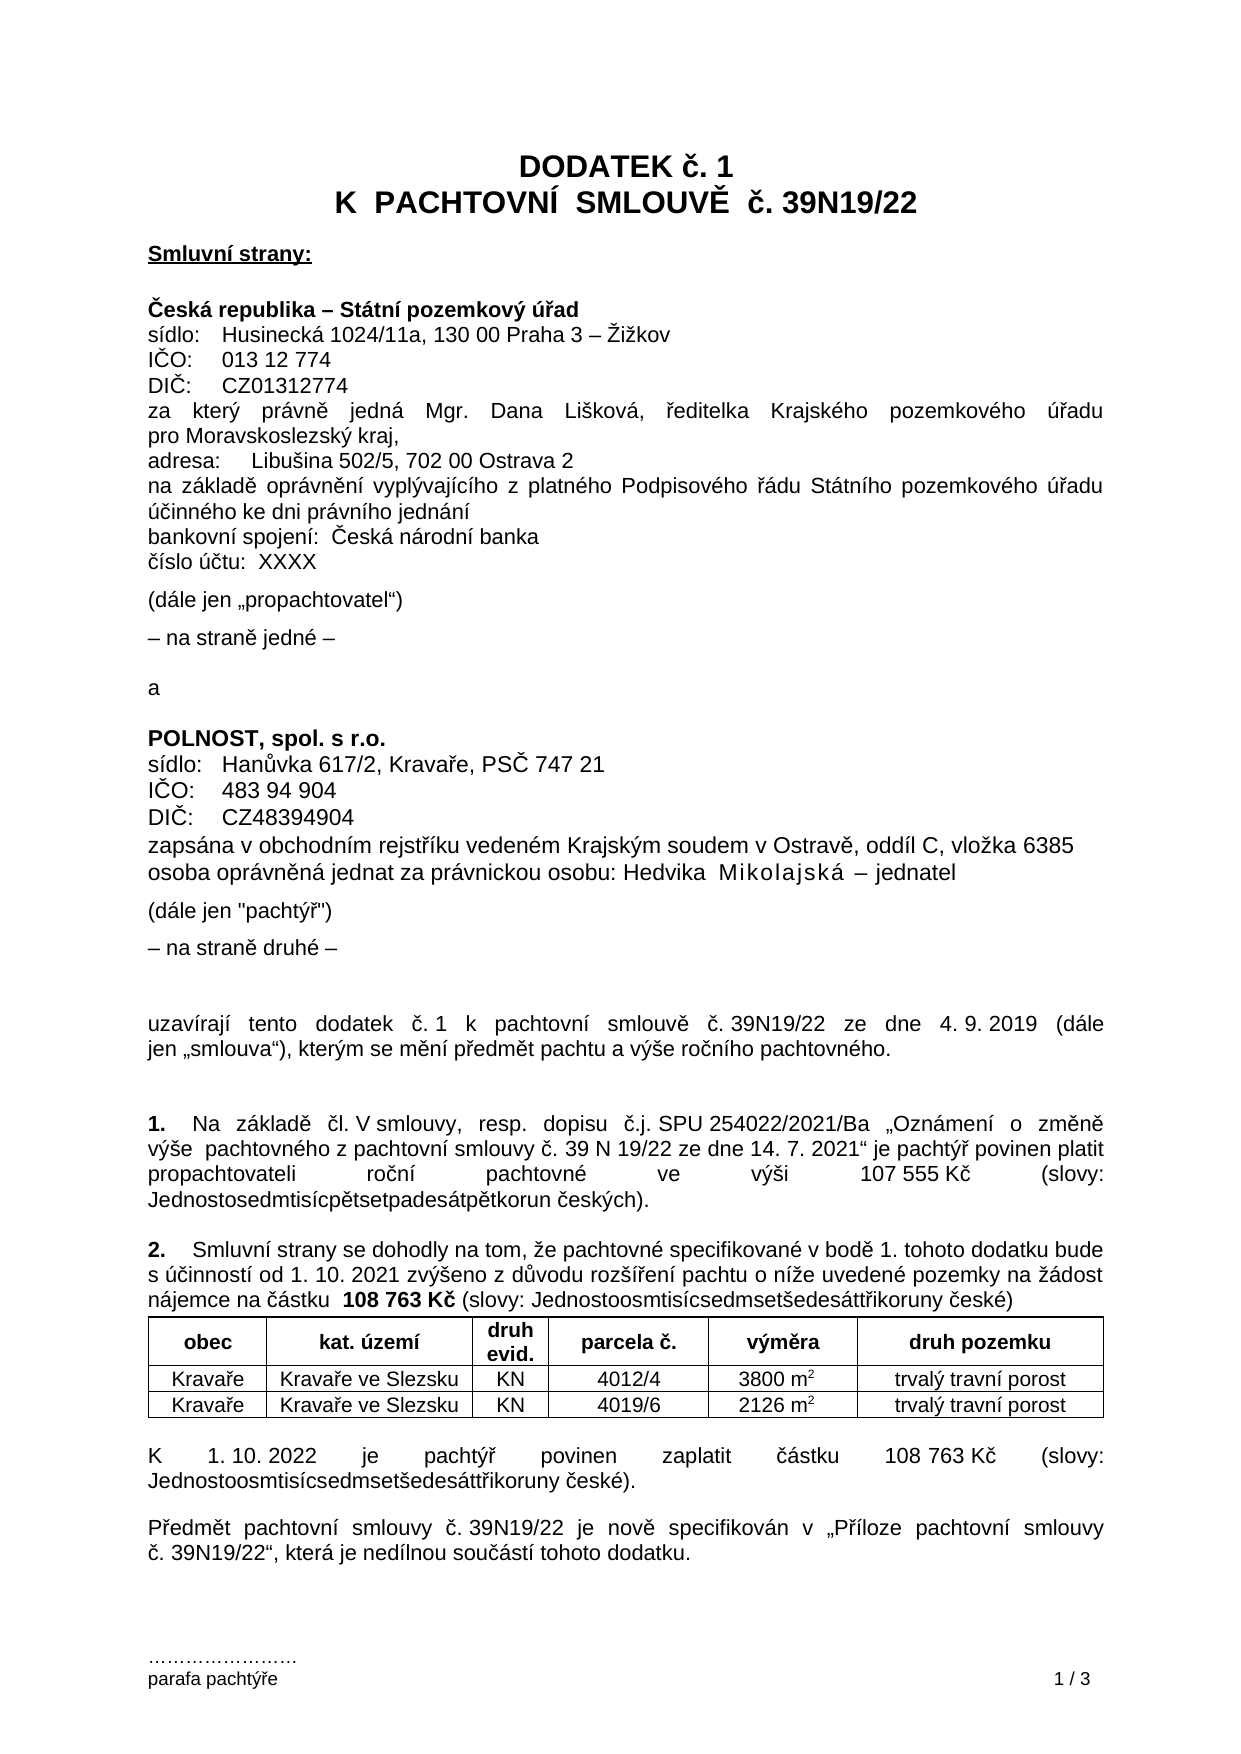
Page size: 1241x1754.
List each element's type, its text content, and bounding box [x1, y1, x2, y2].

table_cell KN [473, 1392, 548, 1417]
table_header druh pozemku [858, 1318, 1103, 1365]
text K 1. 10. 2022 je pachtýř povinen zaplatit částku 108 763 Kč (slovy: Jednostoosmtisícsedmsetšedesáttřikoruny české). [148, 1443, 1104, 1493]
text a [148, 674, 1104, 700]
table_header parcela č. [549, 1318, 708, 1365]
list Smluvní strany se dohodly na tom, že pachtovné specifikované v bodě 1. tohoto dodatku bude s účinností od 1. 10. 2021 zvýšeno z důvodu rozšíření pachtu o níže uvedené pozemky na žádost nájemce na částku 108 763 Kč (slovy: Jednostoosmtisícsedmsetšedesáttřikoruny české) [148, 1237, 1104, 1312]
text (dále jen "pachtýř") [148, 897, 1104, 923]
text adresa: Libušina 502/5, 702 00 Ostrava 2 [148, 448, 1104, 473]
text – na straně druhé – [148, 935, 1104, 960]
text číslo účtu: XXXX [148, 549, 1104, 574]
text na základě oprávnění vyplývajícího z platného Podpisového řádu Státního pozemkového úřadu účinného ke dni právního jednání [148, 473, 1104, 524]
text sídlo: Hanůvka 617/2, Kravaře, PSČ 747 21 [148, 751, 1104, 777]
text Předmět pachtovní smlouvy č. 39N19/22 je nově specifikován v „Příloze pachtovní smlouvy č. 39N19/22“, která je nedílnou součástí tohoto dodatku. [148, 1514, 1104, 1565]
list Na základě čl. V smlouvy, resp. dopisu č.j. SPU 254022/2021/Ba „Oznámení o změně výše pachtovného z pachtovní smlouvy č. 39 N 19/22 ze dne 14. 7. 2021“ je pachtýř povinen platit propachtovateli roční pachtovné ve výši 107 555 Kč (slovy: Jednostosedmtisícpětsetpadesátpětkorun českých). [148, 1111, 1104, 1212]
text K PACHTOVNÍ SMLOUVĚ č. 39N19/22 [148, 184, 1104, 219]
text bankovní spojení: Česká národní banka [148, 524, 1104, 549]
text Smluvní strany: [148, 240, 1104, 266]
text osoba oprávněná jednat za právnickou osobu: Hedvika Mikolajská – jednatel [148, 859, 1104, 885]
table_cell trvalý travní porost [858, 1392, 1103, 1417]
text uzavírají tento dodatek č. 1 k pachtovní smlouvě č. 39N19/22 ze dne 4. 9. 2019 (dále jen „smlouva“), kterým se mění předmět pachtu a výše ročního pachtovného. [148, 1010, 1104, 1061]
text DODATEK č. 1 [148, 148, 1104, 184]
text IČO: 013 12 774 [148, 347, 1104, 372]
text DIČ: CZ01312774 [148, 372, 1104, 398]
table_cell Kravaře ve Slezsku [267, 1366, 472, 1391]
table_header výměra [709, 1318, 857, 1365]
table_cell trvalý travní porost [858, 1366, 1103, 1391]
text (dále jen „propachtovatel“) [148, 587, 1104, 612]
text IČO: 483 94 904 [148, 777, 1104, 804]
table_cell 3800 m2 [709, 1366, 857, 1391]
table_cell Kravaře [149, 1366, 266, 1391]
table_header kat. území [267, 1318, 472, 1365]
text Česká republika – Státní pozemkový úřad [148, 297, 1104, 322]
text DIČ: CZ48394904 [148, 804, 1104, 830]
text – na straně jedné – [148, 624, 1104, 649]
table_header druh evid. [473, 1318, 548, 1365]
table_cell KN [473, 1366, 548, 1391]
table_cell 2126 m2 [709, 1392, 857, 1417]
text zapsána v obchodním rejstříku vedeném Krajským soudem v Ostravě, oddíl C, vložka 6385 [148, 832, 1104, 859]
table_cell Kravaře [149, 1392, 266, 1417]
table_cell 4019/6 [549, 1392, 708, 1417]
table_cell Kravaře ve Slezsku [267, 1392, 472, 1417]
table_header obec [149, 1318, 266, 1365]
text sídlo: Husinecká 1024/11a, 130 00 Praha 3 – Žižkov [148, 322, 1104, 347]
text POLNOST, spol. s r.o. [148, 725, 1104, 751]
table_cell 4012/4 [549, 1366, 708, 1391]
text za který právně jedná Mgr. Dana Lišková, ředitelka Krajského pozemkového úřadu pro Moravskoslezský kraj, [148, 398, 1104, 448]
